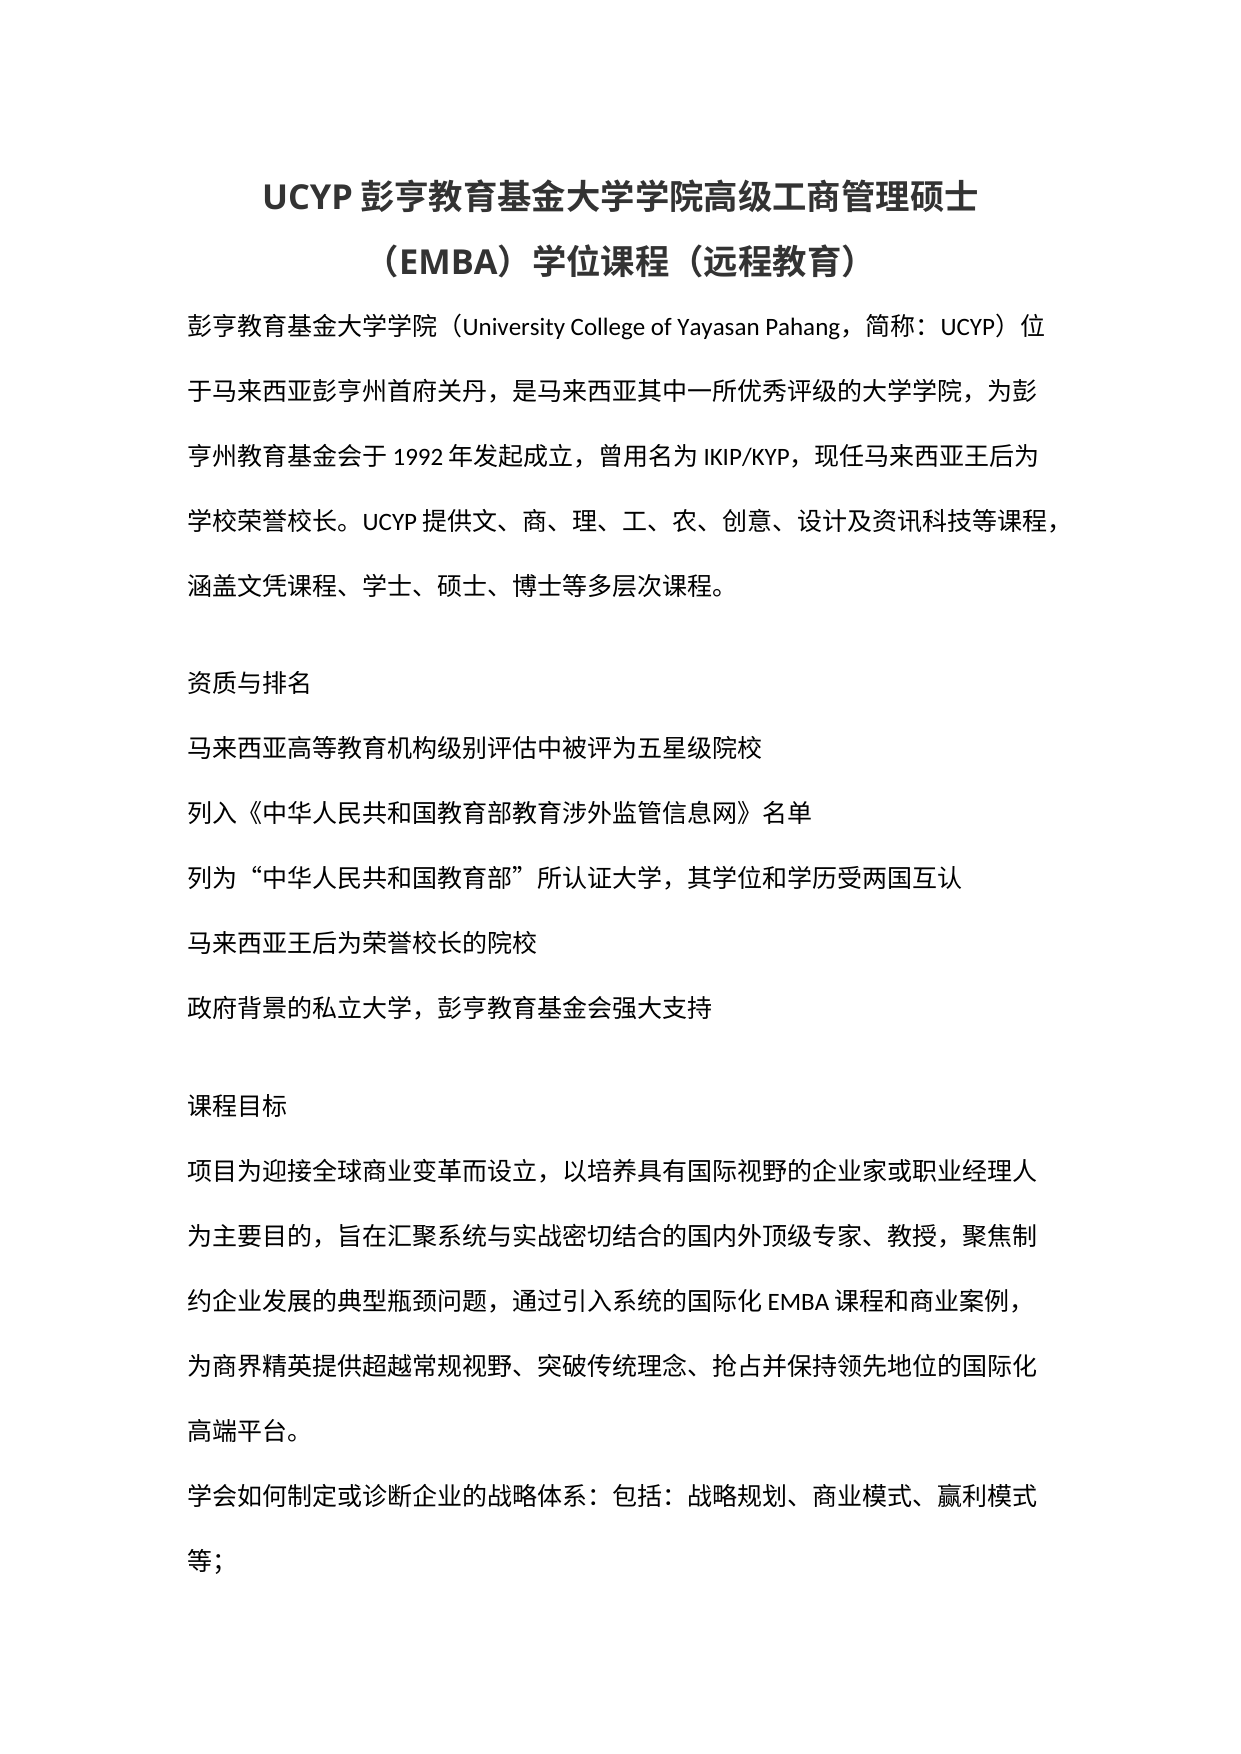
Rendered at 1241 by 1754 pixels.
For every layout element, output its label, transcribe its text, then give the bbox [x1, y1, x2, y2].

text 课程目标 [187, 1072, 1053, 1137]
text 列入《中华人民共和国教育部教育涉外监管信息网》名单 [187, 779, 1053, 844]
text 学会如何制定或诊断企业的战略体系：包括：战略规划、商业模式、赢利模式等； [187, 1462, 1053, 1592]
subtitle UCYP彭亨教育基金大学学院高级工商管理硕士（EMBA）学位课程（远程教育） [187, 162, 1053, 292]
text 项目为迎接全球商业变革而设立，以培养具有国际视野的企业家或职业经理人为主要目的，旨在汇聚系统与实战密切结合的国内外顶级专家、教授，聚焦制约企业发展的典型瓶颈问题，通过引入系统的国际化EMBA课程和商业案例，为商界精英提供超越常规视野、突破传统理念、抢占并保持领先地位的国际化高端平台。 [187, 1137, 1053, 1462]
text 资质与排名 [187, 649, 1053, 714]
text 马来西亚王后为荣誉校长的院校 [187, 909, 1053, 974]
text 列为“中华人民共和国教育部”所认证大学，其学位和学历受两国互认 [187, 844, 1053, 909]
text 彭亨教育基金大学学院（University College of Yayasan Pahang，简称：UCYP）位于马来西亚彭亨州首府关丹，是马来西亚其中一所优秀评级的大学学院，为彭亨州教育基金会于1992年发起成立，曾用名为IKIP/KYP，现任马来西亚王后为学校荣誉校长。UCYP提供文、商、理、工、农、创意、设计及资讯科技等课程，涵盖文凭课程、学士、硕士、博士等多层次课程。 [187, 292, 1053, 617]
text 政府背景的私立大学，彭亨教育基金会强大支持 [187, 974, 1053, 1039]
text 马来西亚高等教育机构级别评估中被评为五星级院校 [187, 714, 1053, 779]
